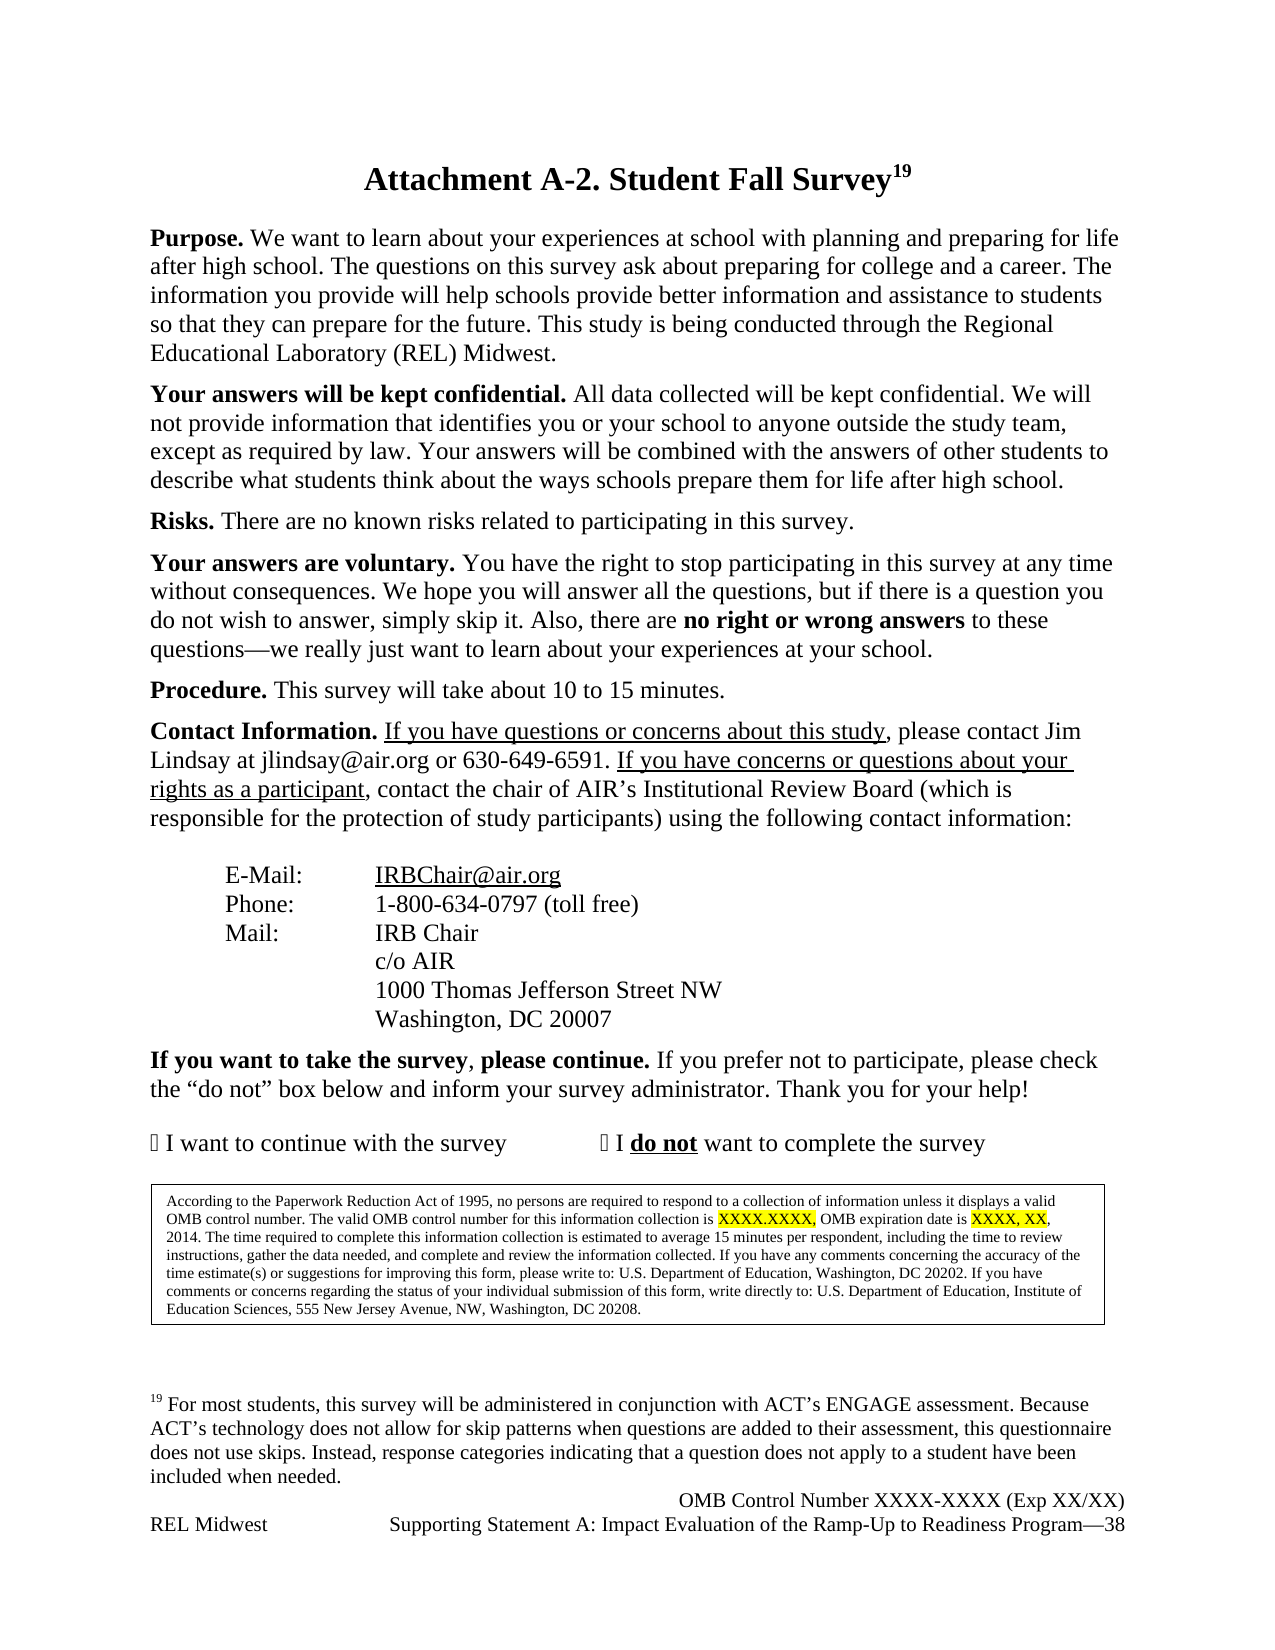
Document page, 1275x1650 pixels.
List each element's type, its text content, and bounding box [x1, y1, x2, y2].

text I want to continue with the survey I do not want to complete the survey [150, 1128, 1125, 1156]
text Your answers are voluntary. You have the right to stop participating in this survey at any time without consequences. We hope you will answer all the questions, but if there is a question you do not wish to answer, simply skip it. Also, there are no right or wrong answers to these questions—we really just want to learn about your experiences at your school. [150, 548, 1125, 663]
text Washington, DC 20007 [300, 1004, 1125, 1033]
text Phone: 1-800-634-0797 (toll free) [225, 889, 1125, 918]
text Mail: IRB Chair [225, 918, 1125, 946]
text 1000 Thomas Jefferson Street NW [300, 975, 1125, 1004]
text Your answers will be kept confidential. All data collected will be kept confidential. We will not provide information that identifies you or your school to anyone outside the study team, except as required by law. Your answers will be combined with the answers of other students to describe what students think about the ways schools prepare them for life after high school. [150, 379, 1125, 494]
text E-Mail: IRBChair@air.org [225, 860, 1125, 889]
text Contact Information. If you have questions or concerns about this study, please contact Jim Lindsay at jlindsay@air.org or 630-649-6591. If you have concerns or questions about your rights as a participant, contact the chair of AIR’s Institutional Review Board (which is responsible for the protection of study participants) using the following contact information: [150, 716, 1125, 831]
text Purpose. We want to learn about your experiences at school with planning and preparing for life after high school. The questions on this survey ask about preparing for college and a career. The information you provide will help schools provide better information and assistance to students so that they can prepare for the future. This study is being conducted through the Regional Educational Laboratory (REL) Midwest. [150, 223, 1125, 366]
text Procedure. This survey will take about 10 to 15 minutes. [150, 675, 1125, 704]
text Risks. There are no known risks related to participating in this survey. [150, 506, 1125, 535]
text c/o AIR [300, 946, 1125, 975]
text If you want to take the survey, please continue. If you prefer not to participate, please check the “do not” box below and inform your survey administrator. Thank you for your help! [150, 1045, 1125, 1103]
subtitle Attachment A-2. Student Fall Survey [150, 159, 1125, 198]
